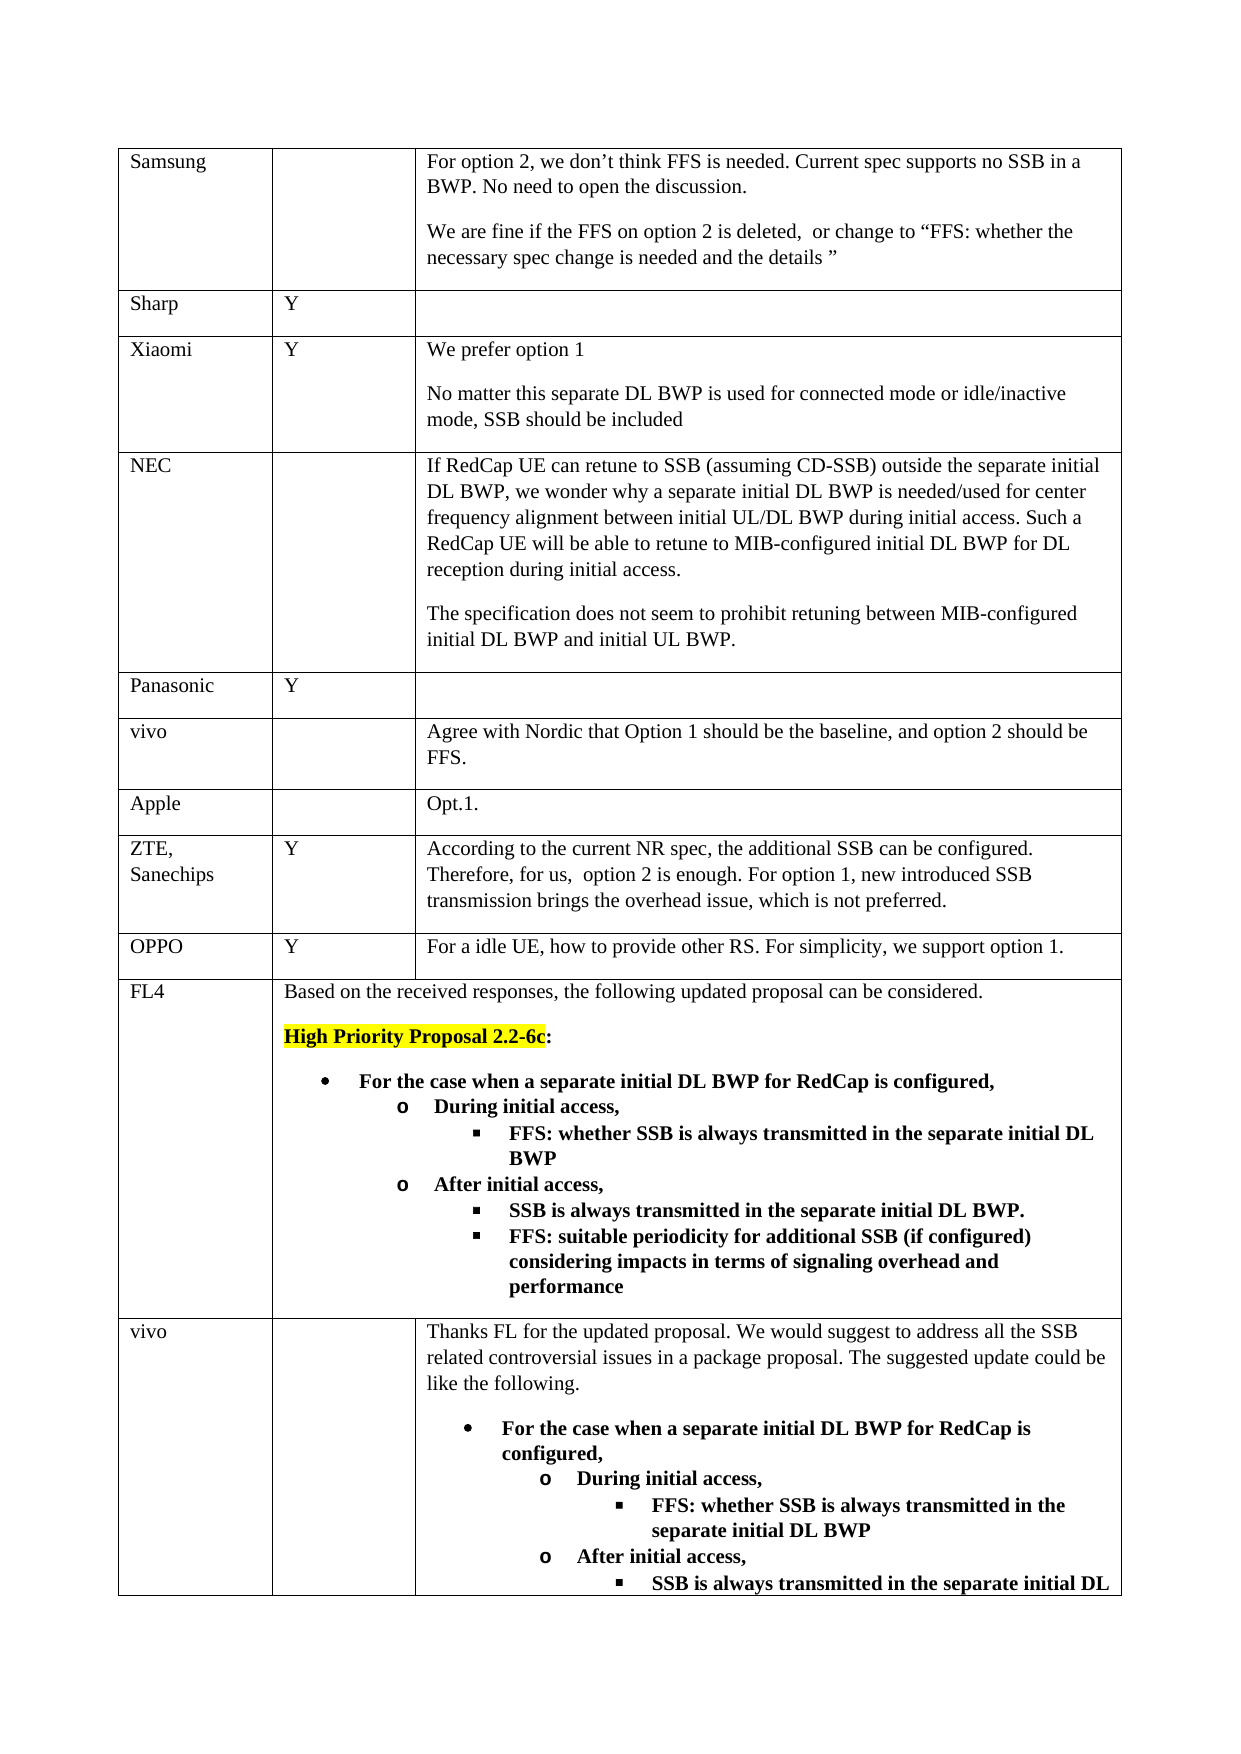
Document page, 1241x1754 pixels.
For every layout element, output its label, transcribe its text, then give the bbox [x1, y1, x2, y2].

table_cell Panasonic [119, 673, 272, 718]
table_cell FL4 [119, 980, 272, 1318]
table_cell [273, 790, 415, 835]
table_cell Apple [119, 790, 272, 835]
table_cell [416, 673, 1121, 718]
table_cell ZTE, Sanechips [119, 836, 272, 933]
table_cell OPPO [119, 934, 272, 978]
table_cell [273, 1319, 415, 1594]
table_cell [416, 291, 1121, 336]
table_cell Agree with Nordic that Option 1 should be the baseline, and option 2 should be FFS. [416, 719, 1121, 789]
table_cell Based on the received responses, the following updated proposal can be considered. High Priority Proposal 2.2-6c: For the case when a separate initial DL BWP for RedCap is configured, During initial access, FFS: whether SSB is always transmitted in the separate initial DL BWP After initial access, SSB is always transmitted in the separate initial DL BWP. FFS: suitable periodicity for additional SSB (if configured) considering impacts in terms of signaling overhead and performance [273, 980, 1121, 1318]
table_cell For option 2, we don’t think FFS is needed. Current spec supports no SSB in a BWP. No need to open the discussion. We are fine if the FFS on option 2 is deleted, or change to “FFS: whether the necessary spec change is needed and the details ” [416, 149, 1121, 290]
table_cell Y [273, 934, 415, 978]
table_cell [273, 453, 415, 672]
table_cell We prefer option 1 No matter this separate DL BWP is used for connected mode or idle/inactive mode, SSB should be included [416, 337, 1121, 452]
table_cell Y [273, 337, 415, 452]
table_cell Xiaomi [119, 337, 272, 452]
table_cell vivo [119, 1319, 272, 1594]
table_cell According to the current NR spec, the additional SSB can be configured. Therefore, for us, option 2 is enough. For option 1, new introduced SSB transmission brings the overhead issue, which is not preferred. [416, 836, 1121, 933]
table_cell Y [273, 673, 415, 718]
table_cell [273, 149, 415, 290]
table_cell [273, 719, 415, 789]
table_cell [416, 1319, 1121, 1594]
table_cell NEC [119, 453, 272, 672]
table_cell Samsung [119, 149, 272, 290]
table_cell Y [273, 291, 415, 336]
table_cell Opt.1. [416, 790, 1121, 835]
table_cell Sharp [119, 291, 272, 336]
table_cell For a idle UE, how to provide other RS. For simplicity, we support option 1. [416, 934, 1121, 978]
table_cell Y [273, 836, 415, 933]
table_cell vivo [119, 719, 272, 789]
table_cell If RedCap UE can retune to SSB (assuming CD-SSB) outside the separate initial DL BWP, we wonder why a separate initial DL BWP is needed/used for center frequency alignment between initial UL/DL BWP during initial access. Such a RedCap UE will be able to retune to MIB-configured initial DL BWP for DL reception during initial access. The specification does not seem to prohibit retuning between MIB-configured initial DL BWP and initial UL BWP. [416, 453, 1121, 672]
